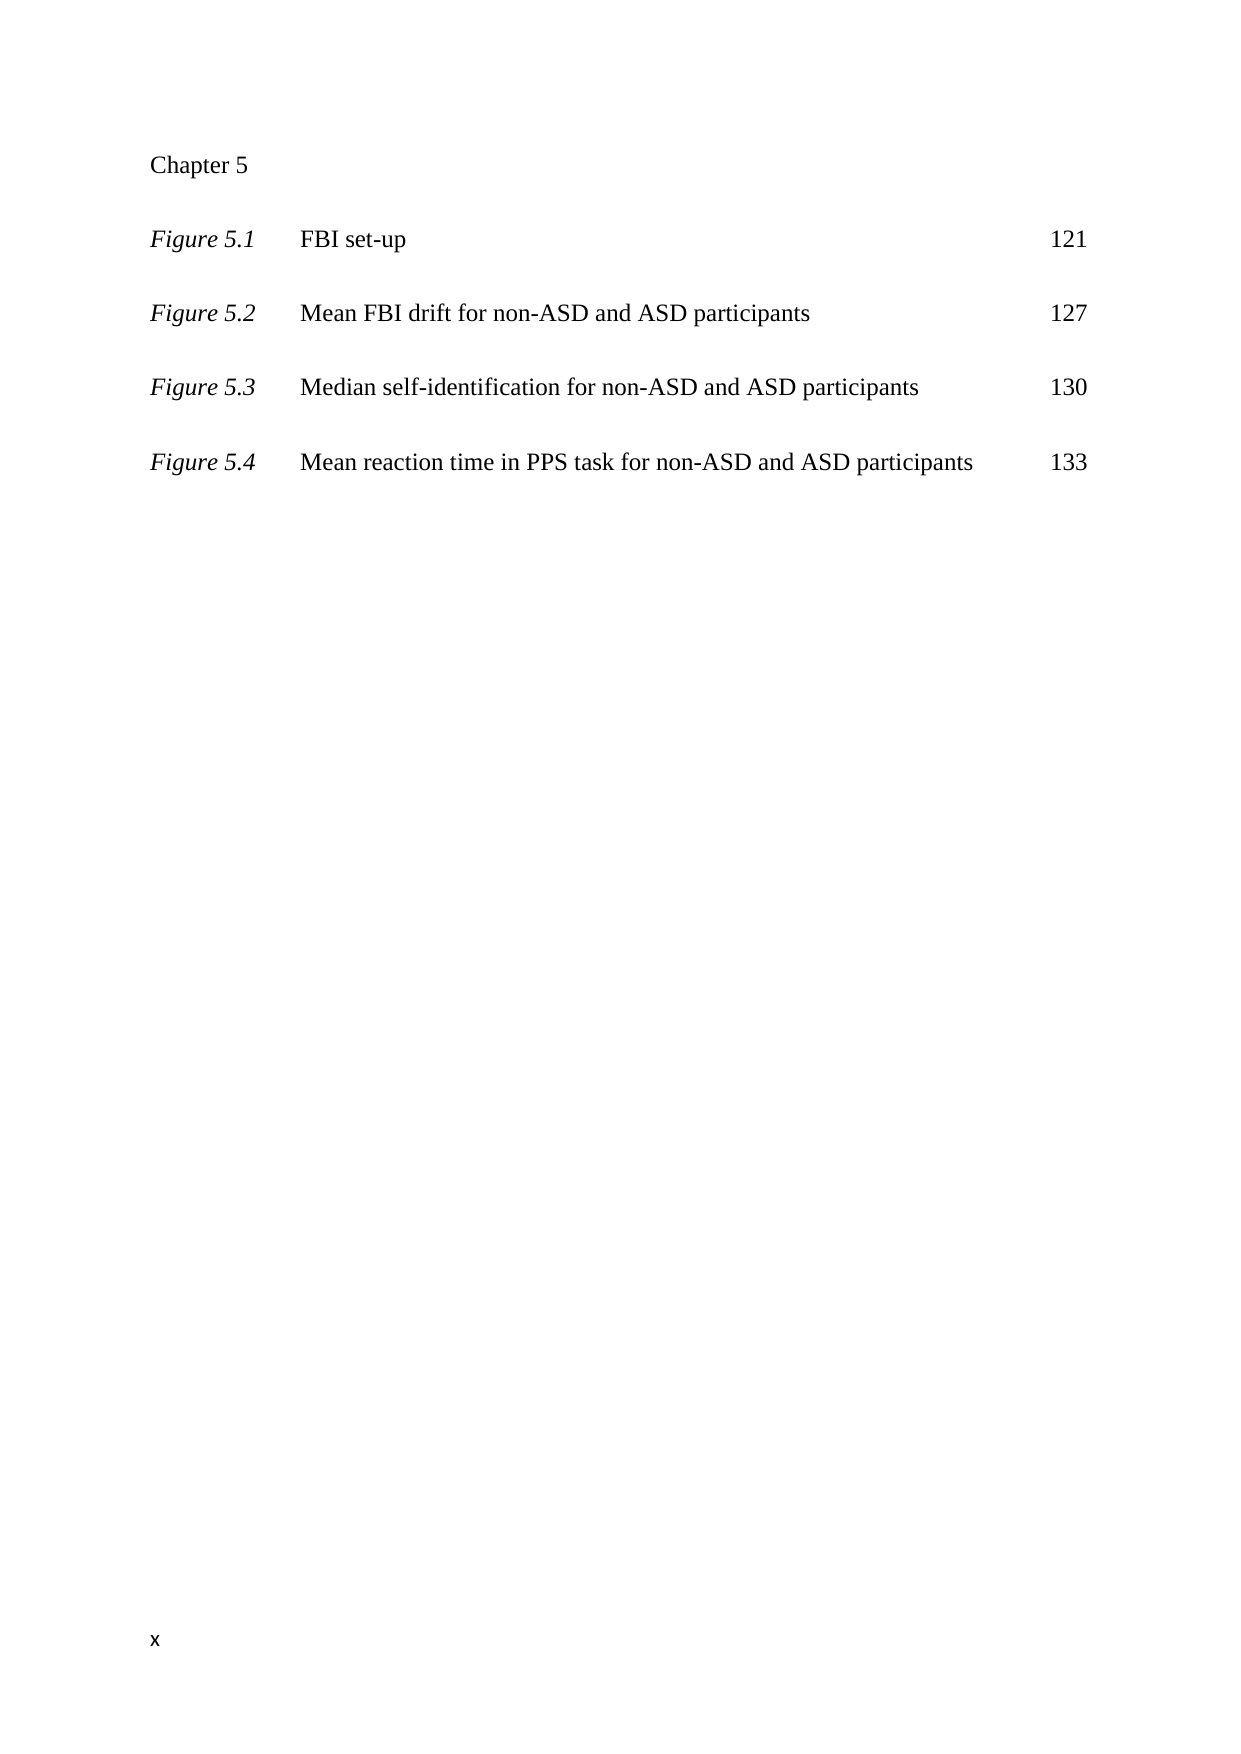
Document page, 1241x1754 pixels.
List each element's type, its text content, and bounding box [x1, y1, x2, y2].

text Figure 5.4 Mean reaction time in PPS task for non-ASD and ASD participants 133 [150, 447, 1090, 475]
text Figure 5.1 FBI set-up 121 [150, 224, 1090, 253]
text Chapter 5 [150, 150, 1090, 179]
text Figure 5.2 Mean FBI drift for non-ASD and ASD participants 127 [150, 298, 1090, 327]
text Figure 5.3 Median self-identification for non-ASD and ASD participants 130 [150, 372, 1090, 401]
